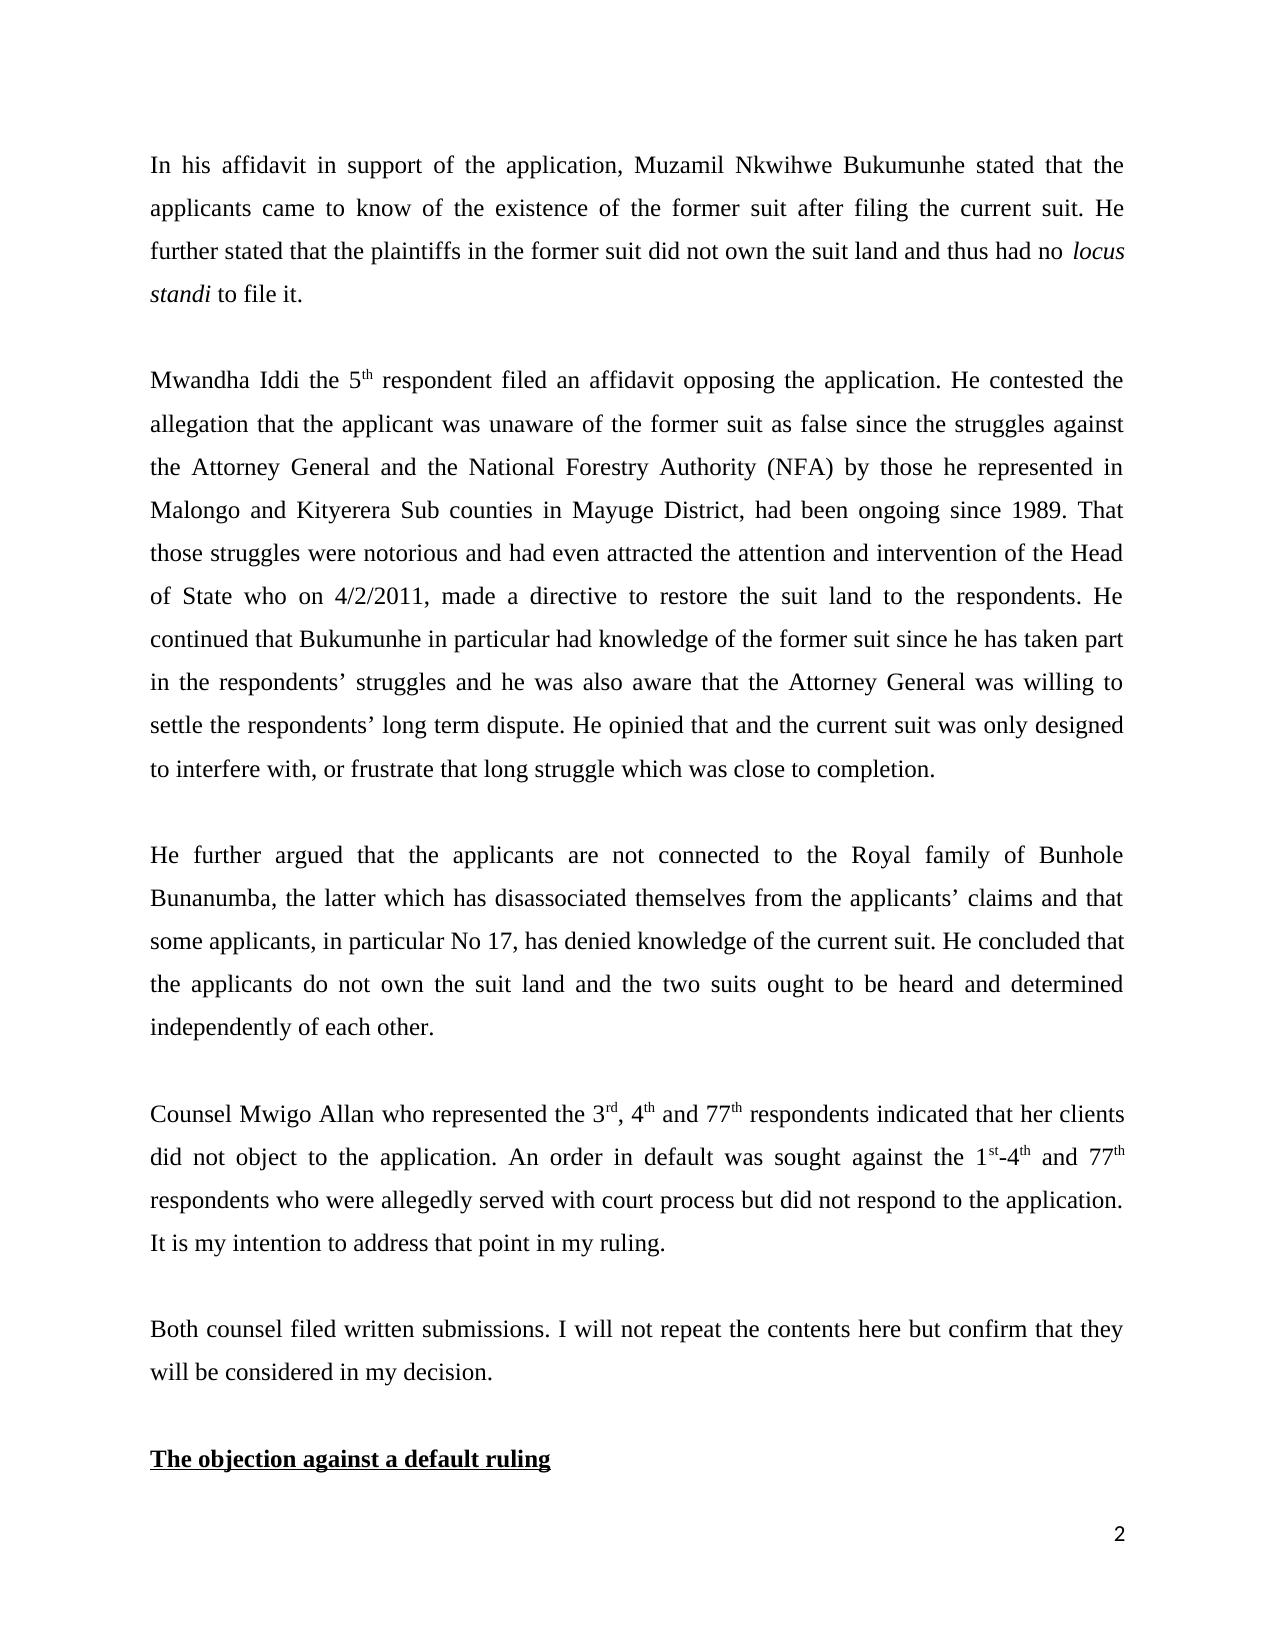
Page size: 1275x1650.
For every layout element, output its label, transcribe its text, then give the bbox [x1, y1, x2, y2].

list Mwandha Iddi the 5th respondent filed an affidavit opposing the application. He contested the allegation that the applicant was unaware of the former suit as false since the struggles against the Attorney General and the National Forestry Authority (NFA) by those he represented in Malongo and Kityerera Sub counties in Mayuge District, had been ongoing since 1989. That those struggles were notorious and had even attracted the attention and intervention of the Head of State who on 4/2/2011, made a directive to restore the suit land to the respondents. He continued that Bukumunhe in particular had knowledge of the former suit since he has taken part in the respondents’ struggles and he was also aware that the Attorney General was willing to settle the respondents’ long term dispute. He opinied that and the current suit was only designed to interfere with, or frustrate that long struggle which was close to completion. [150, 366, 1125, 782]
list In his affidavit in support of the application, Muzamil Nkwihwe Bukumunhe stated that the applicants came to know of the existence of the former suit after filing the current suit. He further stated that the plaintiffs in the former suit did not own the suit land and thus had no locus standi to file it. [150, 150, 1125, 308]
list The objection against a default ruling [150, 1444, 1125, 1472]
list He further argued that the applicants are not connected to the Royal family of Bunhole Bunanumba, the latter which has disassociated themselves from the applicants’ claims and that some applicants, in particular No 17, has denied knowledge of the current suit. He concluded that the applicants do not own the suit land and the two suits ought to be heard and determined independently of each other. [150, 840, 1125, 1041]
list Counsel Mwigo Allan who represented the 3rd, 4th and 77th respondents indicated that her clients did not object to the application. An order in default was sought against the 1st-4th and 77th respondents who were allegedly served with court process but did not respond to the application. It is my intention to address that point in my ruling. [150, 1099, 1125, 1257]
list Both counsel filed written submissions. I will not repeat the contents here but confirm that they will be considered in my decision. [150, 1314, 1125, 1386]
